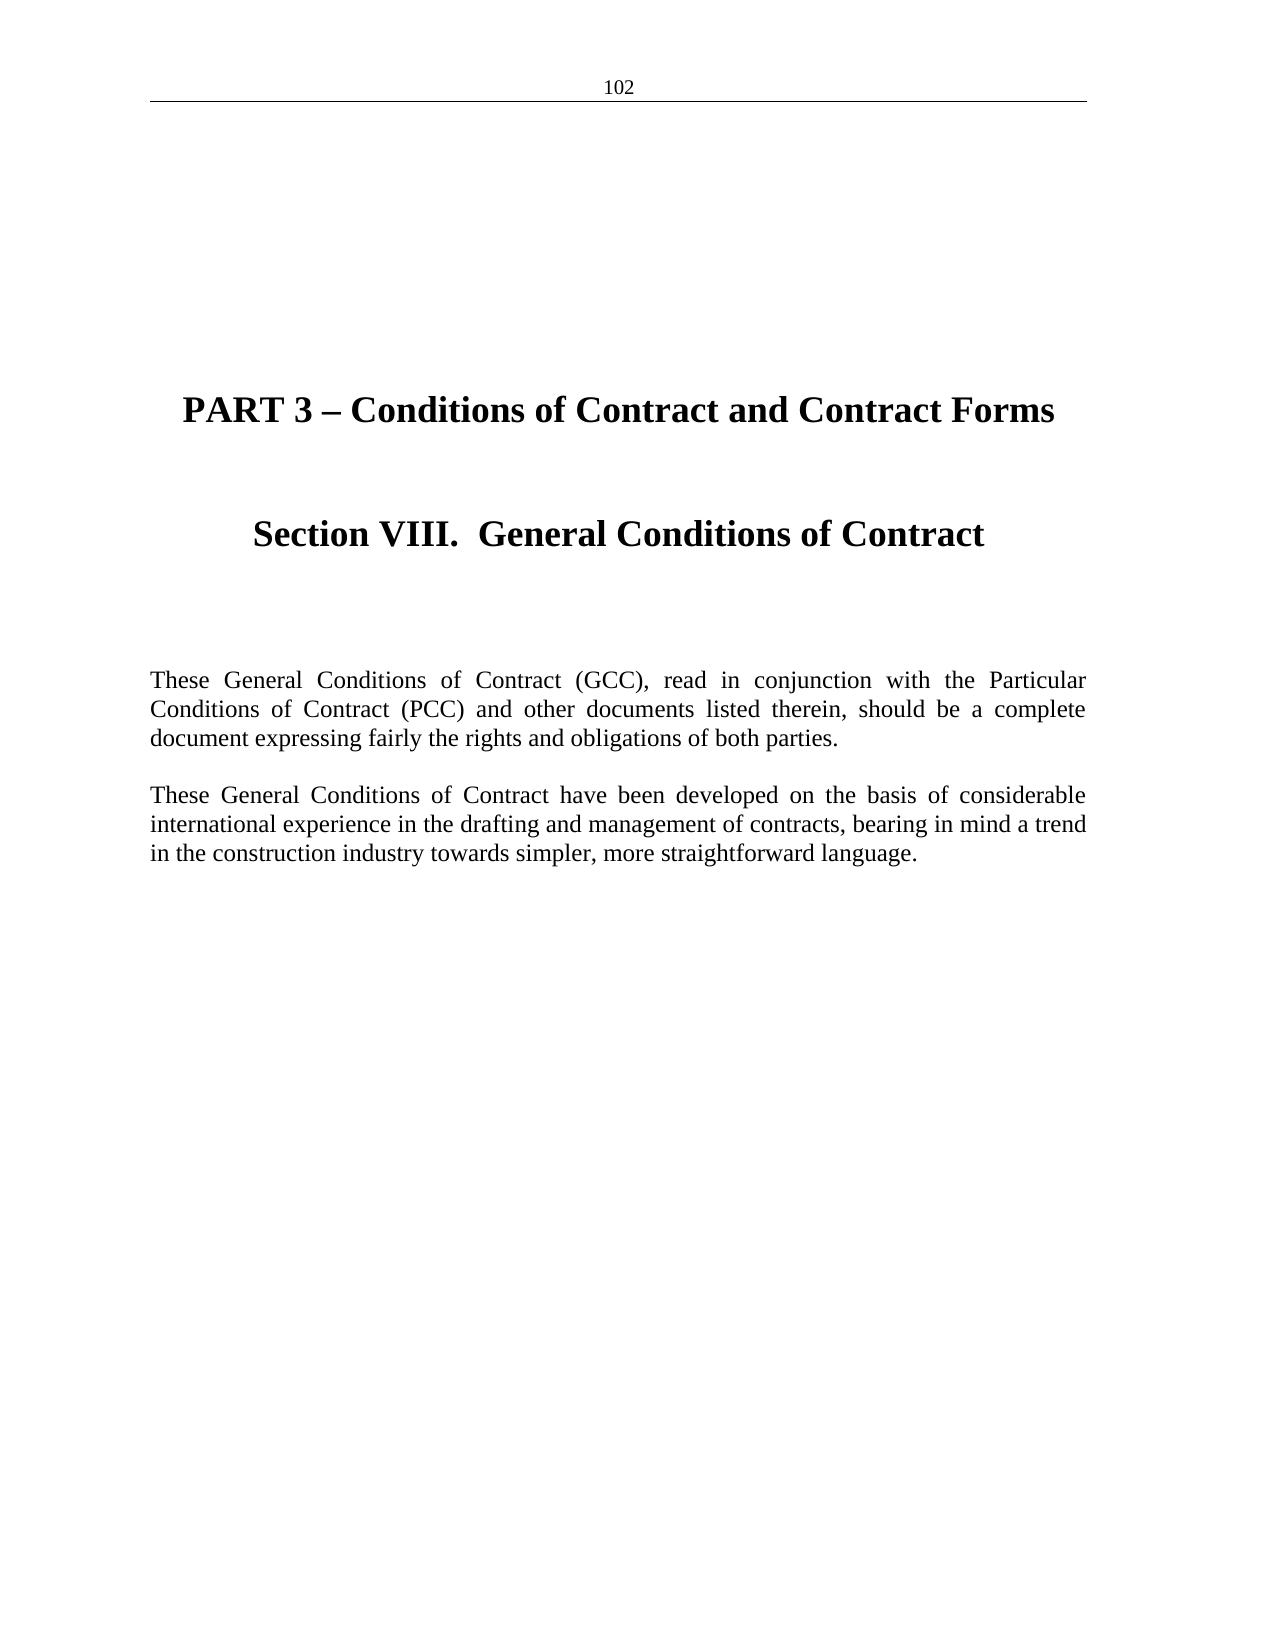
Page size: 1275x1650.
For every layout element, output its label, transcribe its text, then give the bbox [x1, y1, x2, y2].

text These General Conditions of Contract have been developed on the basis of considerable international experience in the drafting and management of contracts, bearing in mind a trend in the construction industry towards simpler, more straightforward language. [150, 781, 1087, 867]
text PART 3 – Conditions of Contract and Contract Forms [150, 387, 1087, 431]
subtitle Section VIII. General Conditions of Contract [150, 511, 1087, 554]
text These General Conditions of Contract (GCC), read in conjunction with the Particular Conditions of Contract (PCC) and other documents listed therein, should be a complete document expressing fairly the rights and obligations of both parties. [150, 666, 1087, 752]
